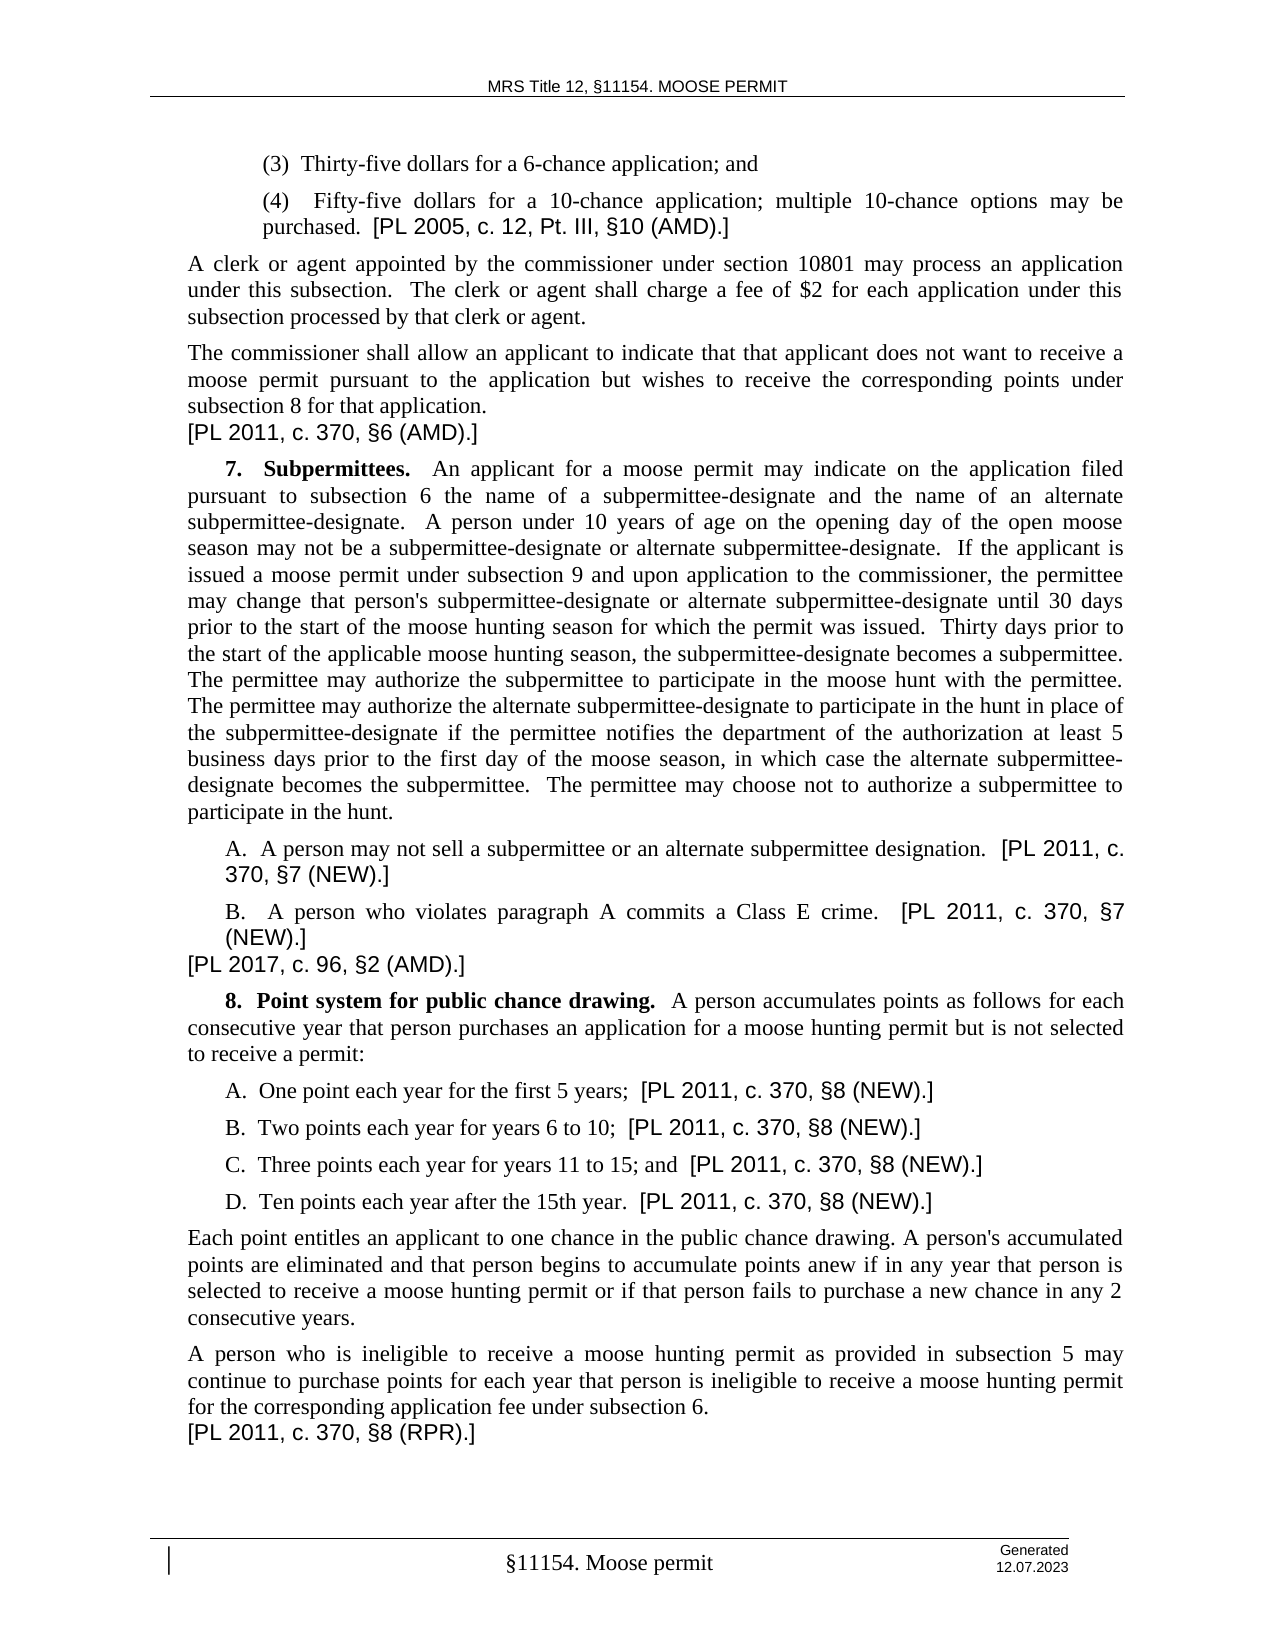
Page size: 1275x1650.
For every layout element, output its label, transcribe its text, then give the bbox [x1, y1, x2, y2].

text B. Two points each year for years 6 to 10; [PL 2011, c. 370, §8 (NEW).] [225, 1114, 1125, 1140]
text [PL 2017, c. 96, §2 (AMD).] [187, 951, 1125, 977]
text A. One point each year for the first 5 years; [PL 2011, c. 370, §8 (NEW).] [225, 1077, 1125, 1103]
text Each point entitles an applicant to one chance in the public chance drawing. A person's accumulated points are eliminated and that person begins to accumulate points anew if in any year that person is selected to receive a moose hunting permit or if that person fails to purchase a new chance in any 2 consecutive years. [187, 1224, 1125, 1330]
text C. Three points each year for years 11 to 15; and [PL 2011, c. 370, §8 (NEW).] [225, 1151, 1125, 1177]
text (3) Thirty-five dollars for a 6-chance application; and [262, 150, 1125, 176]
text 7. Subpermittees. An applicant for a moose permit may indicate on the application filed pursuant to subsection 6 the name of a subpermittee-designate and the name of an alternate subpermittee-designate. A person under 10 years of age on the opening day of the open moose season may not be a subpermittee-designate or alternate subpermittee-designate. If the applicant is issued a moose permit under subsection 9 and upon application to the commissioner, the permittee may change that person's subpermittee-designate or alternate subpermittee-designate until 30 days prior to the start of the moose hunting season for which the permit was issued. Thirty days prior to the start of the applicable moose hunting season, the subpermittee-designate becomes a subpermittee. The permittee may authorize the subpermittee to participate in the moose hunt with the permittee. The permittee may authorize the alternate subpermittee-designate to participate in the hunt in place of the subpermittee-designate if the permittee notifies the department of the authorization at least 5 business days prior to the first day of the moose season, in which case the alternate subpermittee-designate becomes the subpermittee. The permittee may choose not to authorize a subpermittee to participate in the hunt. [187, 455, 1125, 824]
text [PL 2011, c. 370, §6 (AMD).] [187, 418, 1125, 445]
text 8. Point system for public chance drawing. A person accumulates points as follows for each consecutive year that person purchases an application for a moose hunting permit but is not selected to receive a permit: [187, 987, 1125, 1067]
text D. Ten points each year after the 15th year. [PL 2011, c. 370, §8 (NEW).] [225, 1188, 1125, 1214]
text [PL 2011, c. 370, §8 (RPR).] [187, 1419, 1125, 1446]
text A clerk or agent appointed by the commissioner under section 10801 may process an application under this subsection. The clerk or agent shall charge a fee of $2 for each application under this subsection processed by that clerk or agent. [187, 250, 1125, 329]
text A person who is ineligible to receive a moose hunting permit as provided in subsection 5 may continue to purchase points for each year that person is ineligible to receive a moose hunting permit for the corresponding application fee under subsection 6. [187, 1340, 1125, 1419]
text A. A person may not sell a subpermittee or an alternate subpermittee designation. [PL 2011, c. 370, §7 (NEW).] [225, 835, 1125, 887]
text The commissioner shall allow an applicant to indicate that that applicant does not want to receive a moose permit pursuant to the application but wishes to receive the corresponding points under subsection 8 for that application. [187, 339, 1125, 418]
text (4) Fifty-five dollars for a 10-chance application; multiple 10-chance options may be purchased. [PL 2005, c. 12, Pt. III, §10 (AMD).] [262, 187, 1125, 239]
text B. A person who violates paragraph A commits a Class E crime. [PL 2011, c. 370, §7 (NEW).] [225, 898, 1125, 951]
